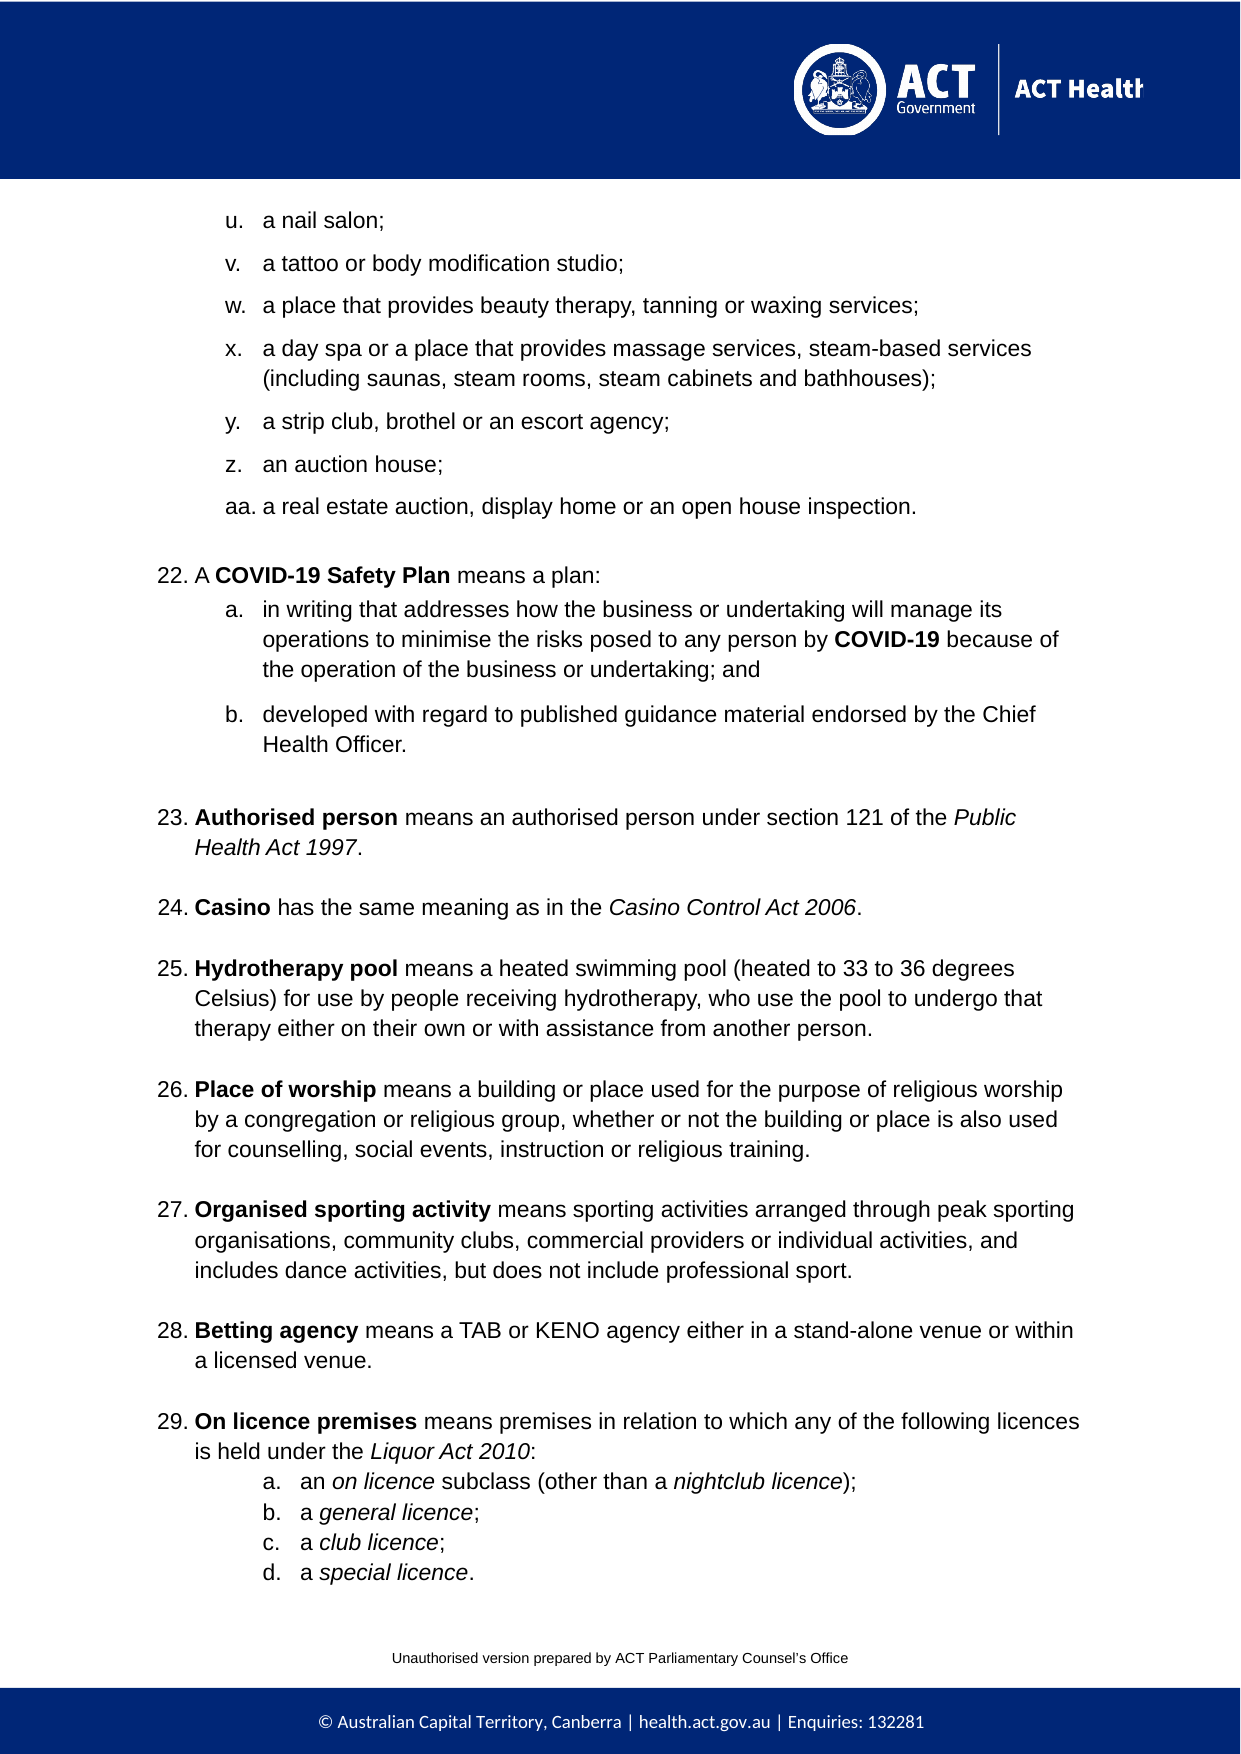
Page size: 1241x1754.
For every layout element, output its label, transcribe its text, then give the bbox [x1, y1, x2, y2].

list a strip club, brothel or an escort agency; [225, 408, 1090, 434]
list On licence premises means premises in relation to which any of the following licences is held under the Liquor Act 2010: [157, 1408, 1090, 1464]
list a special licence. [262, 1559, 1090, 1585]
list Authorised person means an authorised person under section 121 of the Public Health Act 1997. [157, 804, 1090, 860]
list a tattoo or body modification studio; [225, 249, 1090, 276]
list a place that provides beauty therapy, tanning or waxing services; [225, 292, 1090, 318]
list Place of worship means a building or place used for the purpose of religious worship by a congregation or religious group, whether or not the building or place is also used for counselling, social events, instruction or religious training. [157, 1076, 1090, 1162]
list Hydrotherapy pool means a heated swimming pool (heated to 33 to 36 degrees Celsius) for use by people receiving hydrotherapy, who use the pool to undergo that therapy either on their own or with assistance from another person. [157, 955, 1090, 1042]
picture [793, 44, 1143, 135]
list developed with regard to published guidance material endorsed by the Chief Health Officer. [225, 701, 1090, 758]
list a day spa or a place that provides massage services, steam-based services (including saunas, steam rooms, steam cabinets and bathhouses); [225, 335, 1090, 391]
list in writing that addresses how the business or undertaking will manage its operations to minimise the risks posed to any person by COVID-19 because of the operation of the business or undertaking; and [225, 596, 1090, 682]
list a general licence; [262, 1498, 1090, 1525]
list an auction house; [225, 451, 1090, 477]
list a nail salon; [225, 207, 1090, 233]
list Betting agency means a TAB or KENO agency either in a stand-alone venue or within a licensed venue. [157, 1317, 1090, 1374]
list an on licence subclass (other than a nightclub licence); [262, 1468, 1090, 1495]
list a club licence; [262, 1529, 1090, 1555]
list Organised sporting activity means sporting activities arranged through peak sporting organisations, community clubs, commercial providers or individual activities, and includes dance activities, but does not include professional sport. [157, 1196, 1090, 1283]
list Casino has the same meaning as in the Casino Control Act 2006. [157, 894, 1090, 921]
list a real estate auction, display home or an open house inspection. [225, 493, 1090, 519]
list A COVID-19 Safety Plan means a plan: [157, 562, 1090, 589]
